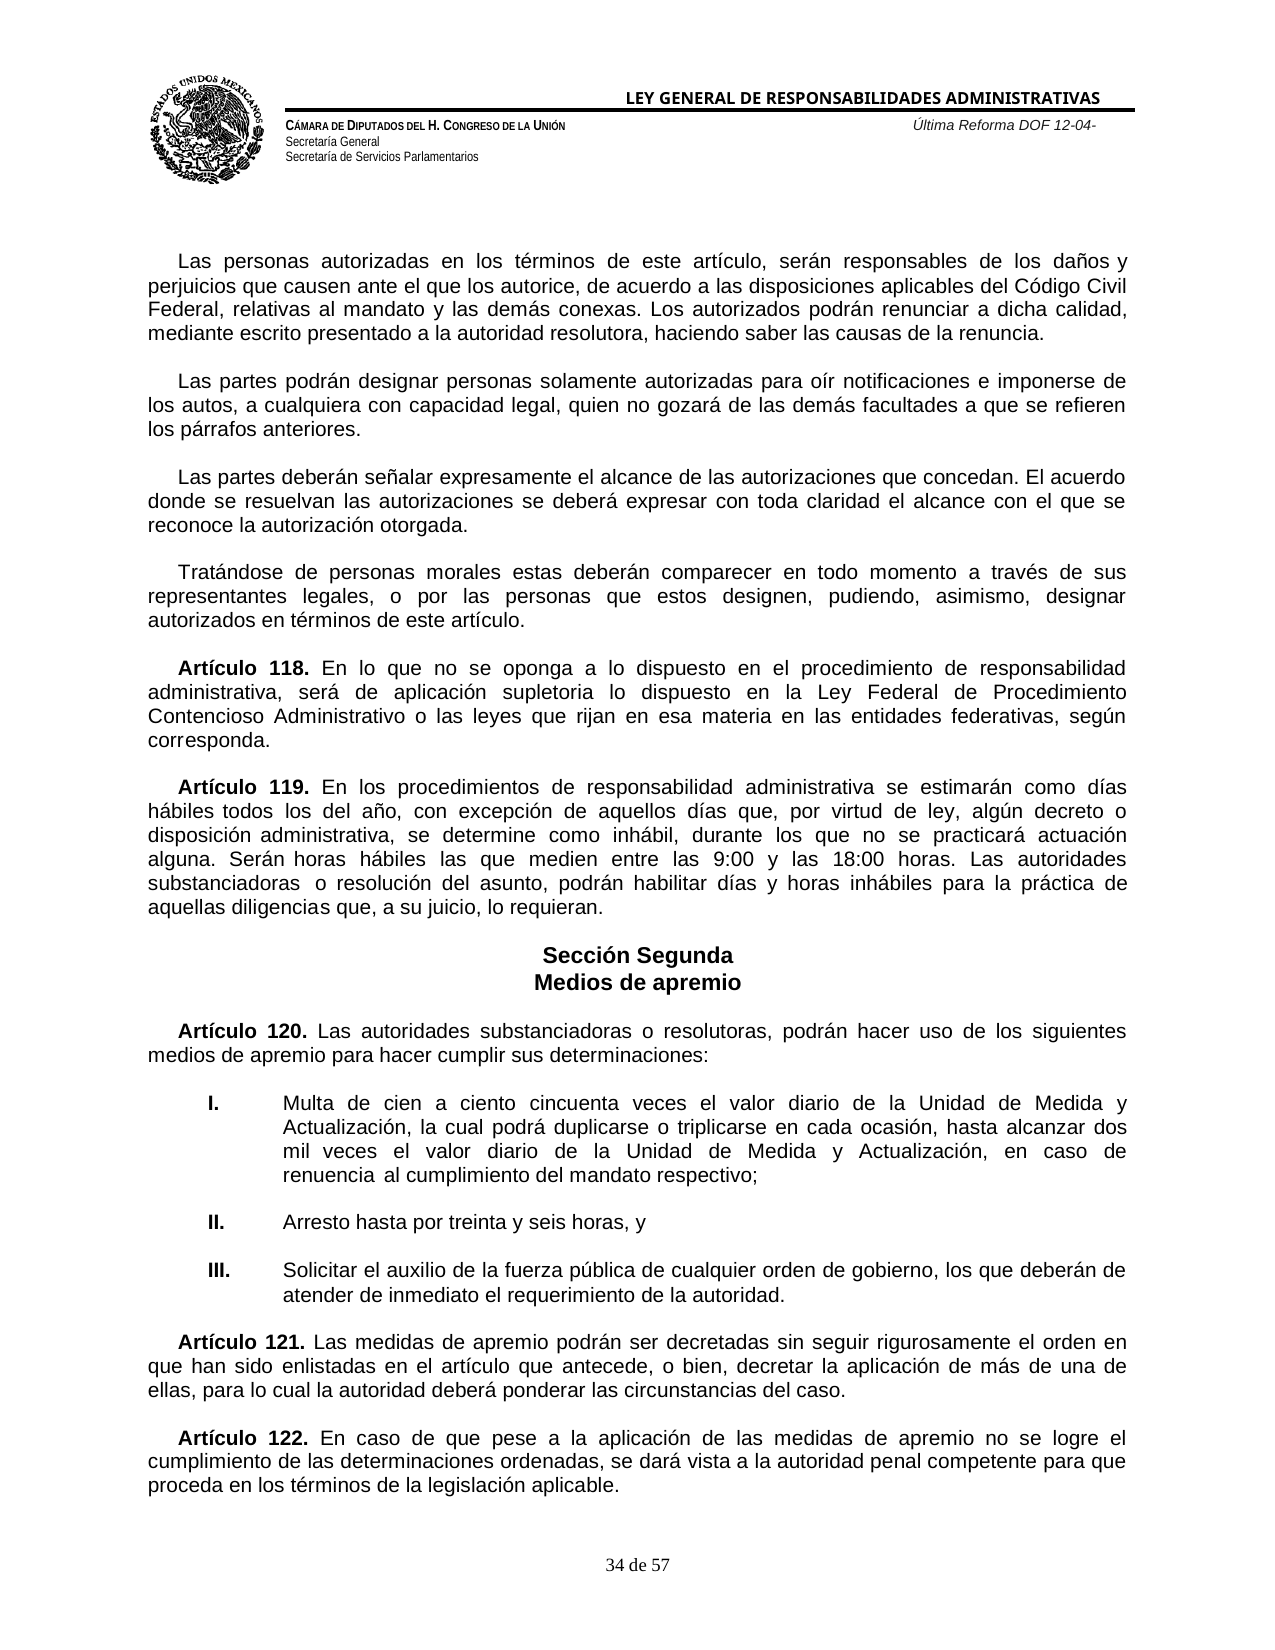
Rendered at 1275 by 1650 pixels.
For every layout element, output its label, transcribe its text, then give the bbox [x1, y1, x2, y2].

list Solicitar el auxilio de la fuerza pública de cualquier orden de gobierno, los que deberán de atender de inmediato el requerimiento de la autoridad. [208, 1258, 1126, 1306]
text Las personas autorizadas en los términos de este artículo, serán responsables de los daños y perjuicios que causen ante el que los autorice, de acuerdo a las disposiciones aplicables del Código Civil Federal, relativas al mandato y las demás conexas. Los autorizados podrán renunciar a dicha calidad, mediante escrito presentado a la autoridad resolutora, haciendo saber las causas de la renuncia. [148, 250, 1128, 345]
text Artículo 121. Las medidas de apremio podrán ser decretadas sin seguir rigurosamente el orden en que han sido enlistadas en el artículo que antecede, o bien, decretar la aplicación de más de una de ellas, para lo cual la autoridad deberá ponderar las circunstancias del caso. [148, 1330, 1127, 1402]
text Las partes podrán designar personas solamente autorizadas para oír notificaciones e imponerse de los autos, a cualquiera con capacidad legal, quien no gozará de las demás facultades a que se refieren los párrafos anteriores. [148, 369, 1126, 441]
list Multa de cien a ciento cincuenta veces el valor diario de la Unidad de Medida y Actualización, la cual podrá duplicarse o triplicarse en cada ocasión, hasta alcanzar dos mil veces el valor diario de la Unidad de Medida y Actualización, en caso de renuencia al cumplimiento del mandato respectivo; [208, 1091, 1127, 1187]
text Artículo 122. En caso de que pese a la aplicación de las medidas de apremio no se logre el cumplimiento de las determinaciones ordenadas, se dará vista a la autoridad penal competente para que proceda en los términos de la legislación aplicable. [148, 1425, 1126, 1497]
subtitle Sección Segunda Medios de apremio [534, 943, 742, 996]
list Arresto hasta por treinta y seis horas, y [208, 1210, 1148, 1234]
text Las partes deberán señalar expresamente el alcance de las autorizaciones que concedan. El acuerdo donde se resuelvan las autorizaciones se deberá expresar con toda claridad el alcance con el que se reconoce la autorización otorgada. [148, 465, 1126, 537]
text Artículo 119. En los procedimientos de responsabilidad administrativa se estimarán como días hábiles todos los del año, con excepción de aquellos días que, por virtud de ley, algún decreto o disposición administrativa, se determine como inhábil, durante los que no se practicará actuación alguna. Serán horas hábiles las que medien entre las 9:00 y las 18:00 horas. Las autoridades substanciadoras o resolución del asunto, podrán habilitar días y horas inhábiles para la práctica de aquellas diligencias que, a su juicio, lo requieran. [148, 775, 1127, 919]
picture [147, 73, 265, 185]
text Tratándose de personas morales estas deberán comparecer en todo momento a través de sus representantes legales, o por las personas que estos designen, pudiendo, asimismo, designar autorizados en términos de este artículo. [148, 561, 1126, 632]
text Artículo 118. En lo que no se oponga a lo dispuesto en el procedimiento de responsabilidad administrativa, será de aplicación supletoria lo dispuesto en la Ley Federal de Procedimiento Contencioso Administrativo o las leyes que rijan en esa materia en las entidades federativas, según corresponda. [148, 656, 1127, 752]
text Artículo 120. Las autoridades substanciadoras o resolutoras, podrán hacer uso de los siguientes medios de apremio para hacer cumplir sus determinaciones: [148, 1019, 1127, 1067]
